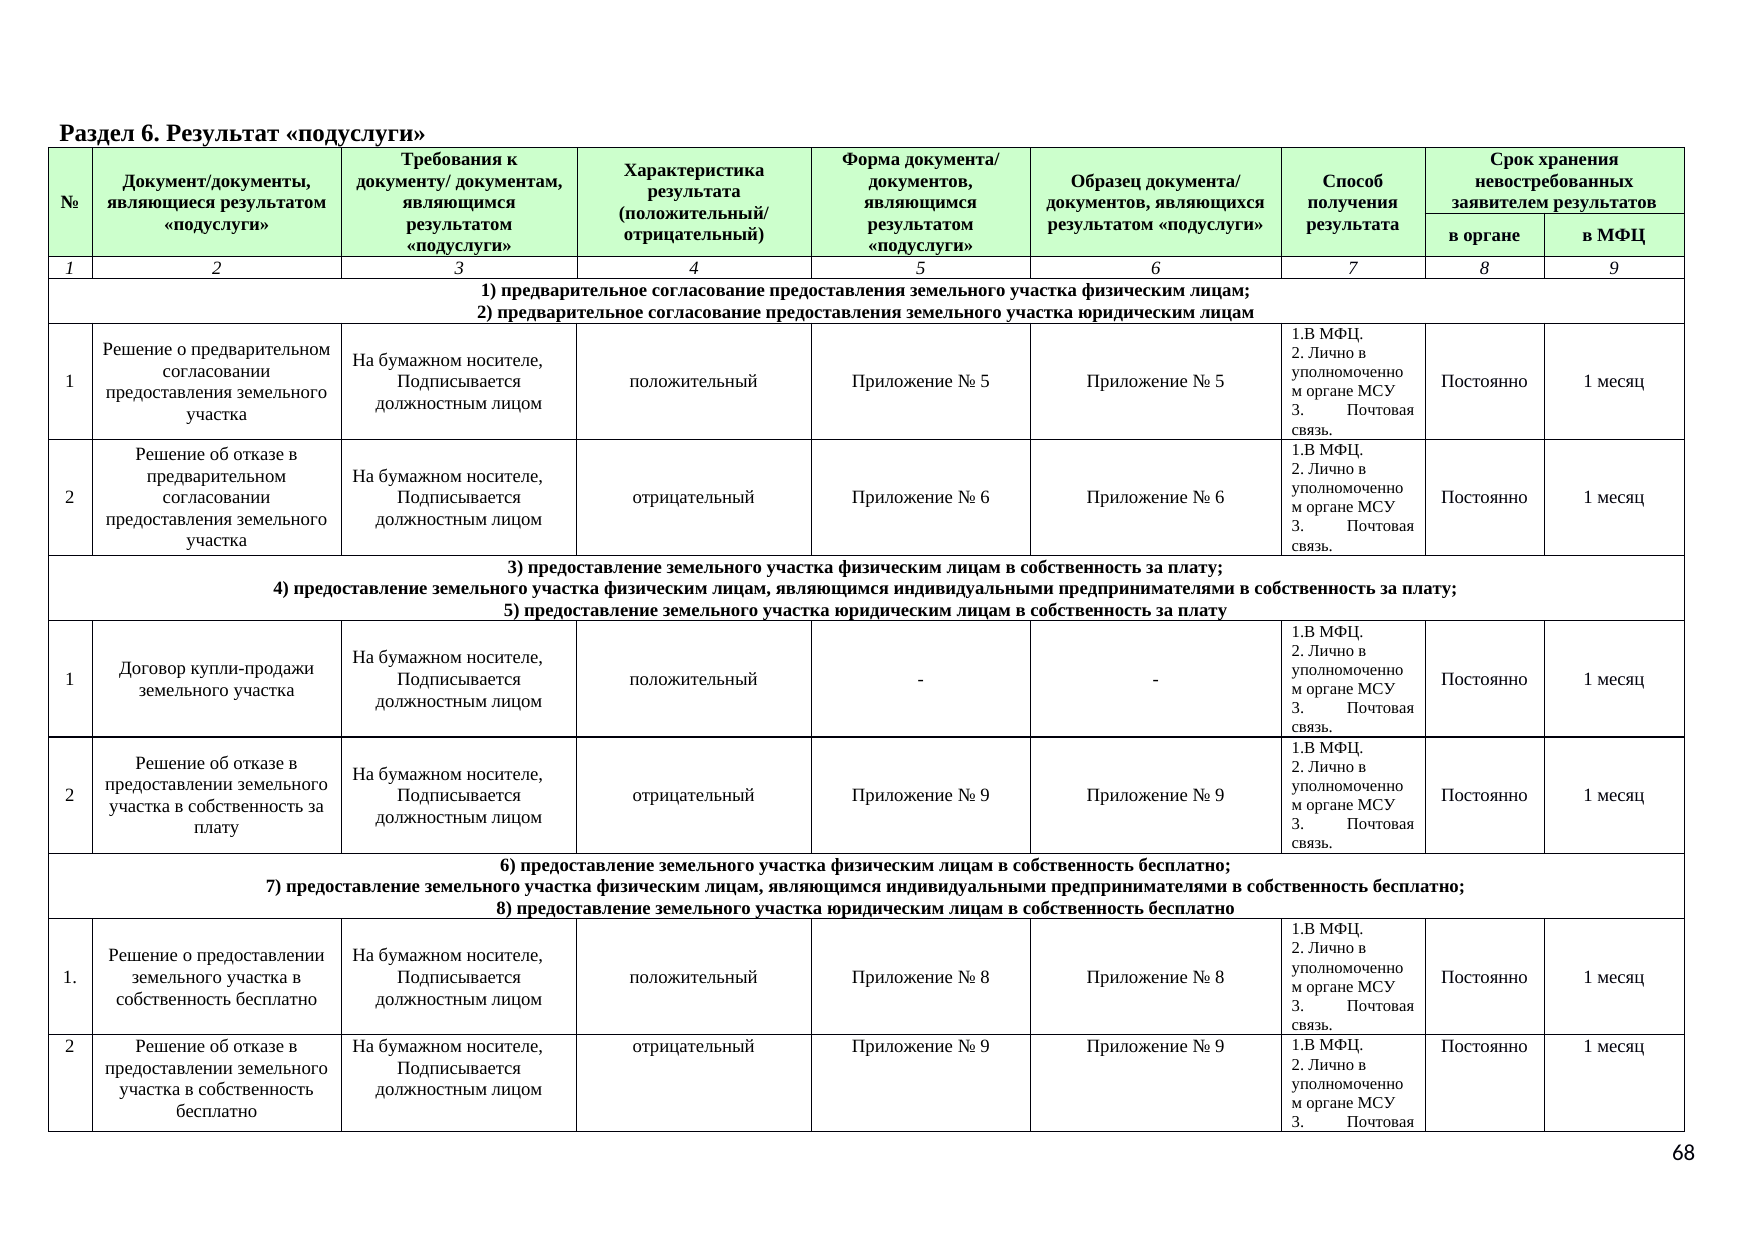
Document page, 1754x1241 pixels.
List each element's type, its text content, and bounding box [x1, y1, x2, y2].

table_cell 1. [49, 919, 92, 1034]
table_cell Договор купли-продажи земельного участка [93, 621, 341, 736]
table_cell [342, 1035, 576, 1131]
table_cell Приложение № 9 [1031, 1035, 1281, 1131]
table_cell 1 [49, 257, 92, 278]
table_cell - [1031, 621, 1281, 736]
table_header Форма документа/ документов, являющимся результатом «подуслуги» [812, 148, 1030, 256]
table_cell Постоянно [1426, 919, 1544, 1034]
table_cell 2 [49, 440, 92, 554]
table_cell Решение об отказе в предоставлении земельного участка в собственность за плату [93, 738, 341, 852]
table_cell отрицательный [577, 738, 811, 852]
table_cell 1.В МФЦ. 2. Лично в уполномоченном органе МСУ 3. Почтовая связь. [1282, 324, 1425, 438]
table_cell Постоянно [1426, 621, 1544, 736]
table_cell Решение о предварительном согласовании предоставления земельного участка [93, 324, 341, 438]
table_cell 2 [49, 738, 92, 852]
table_cell 1 месяц [1545, 324, 1684, 438]
table_cell Приложение № 5 [1031, 324, 1281, 438]
table_header Срок хранения невостребованных заявителем результатов [1426, 148, 1684, 213]
table_header Документ/документы, являющиеся результатом «подуслуги» [93, 148, 341, 256]
table_cell 6 [1031, 257, 1281, 278]
table_cell 1.В МФЦ. 2. Лично в уполномоченном органе МСУ 3. Почтовая связь. [1282, 621, 1425, 736]
table_cell 3) предоставление земельного участка физическим лицам в собственность за плату; 4) предоставление земельного участка физическим лицам, являющимся индивидуальными предпринимателями в собственность за плату; 5) предоставление земельного участка юридическим лицам в собственность за плату [49, 556, 1684, 620]
table_cell 1.В МФЦ. 2. Лично в уполномоченном органе МСУ 3. Почтовая связь. [1282, 919, 1425, 1034]
table_cell 3 [342, 257, 577, 278]
table_cell 1 месяц [1545, 621, 1684, 736]
table_cell 6) предоставление земельного участка физическим лицам в собственность бесплатно; 7) предоставление земельного участка физическим лицам, являющимся индивидуальными предпринимателями в собственность бесплатно; 8) предоставление земельного участка юридическим лицам в собственность бесплатно [49, 854, 1684, 918]
table_cell 8 [1426, 257, 1544, 278]
table_cell Приложение № 9 [812, 738, 1030, 852]
table_cell отрицательный [577, 1035, 811, 1131]
table_cell в органе [1426, 214, 1544, 256]
table_header Требования к документу/ документам, являющимся результатом «подуслуги» [342, 148, 577, 256]
table_cell Приложение № 8 [812, 919, 1030, 1034]
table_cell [93, 1035, 341, 1131]
table_cell 1.В МФЦ. 2. Лично в уполномоченном органе МСУ 3. Почтовая связь. [1282, 738, 1425, 852]
table_cell 2 [93, 257, 341, 278]
table_cell Приложение № 9 [1031, 738, 1281, 852]
table_cell 1 месяц [1545, 738, 1684, 852]
table_cell На бумажном носителе, Подписывается должностным лицом [342, 919, 576, 1034]
table_cell 1) предварительное согласование предоставления земельного участка физическим лицам; 2) предварительное согласование предоставления земельного участка юридическим лицам [49, 279, 1684, 322]
table_cell 9 [1545, 257, 1684, 278]
table_cell 5 [812, 257, 1030, 278]
table_cell Решение об отказе в предварительном согласовании предоставления земельного участка [93, 440, 341, 554]
table_cell Постоянно [1426, 1035, 1544, 1131]
table_cell отрицательный [577, 440, 811, 554]
table_cell положительный [577, 324, 811, 438]
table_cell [1282, 1035, 1425, 1131]
table_cell Приложение № 9 [812, 1035, 1030, 1131]
table_cell Приложение № 6 [812, 440, 1030, 554]
table_cell положительный [577, 919, 811, 1034]
table_header Образец документа/ документов, являющихся результатом «подуслуги» [1031, 148, 1281, 256]
table_header № [49, 148, 92, 256]
table_cell 4 [578, 257, 811, 278]
table_cell На бумажном носителе, Подписывается должностным лицом [342, 738, 576, 852]
table_cell 2 [49, 1035, 92, 1131]
table_cell 1 [49, 324, 92, 438]
table_cell 1 месяц [1545, 440, 1684, 554]
table_cell 1 месяц [1545, 919, 1684, 1034]
table_cell На бумажном носителе, Подписывается должностным лицом [342, 621, 576, 736]
table_cell 7 [1282, 257, 1425, 278]
table_cell Приложение № 8 [1031, 919, 1281, 1034]
table_cell 1 [49, 621, 92, 736]
table_cell На бумажном носителе, Подписывается должностным лицом [342, 440, 576, 554]
table_cell положительный [577, 621, 811, 736]
table_cell Постоянно [1426, 440, 1544, 554]
table_cell Приложение № 6 [1031, 440, 1281, 554]
table_cell Приложение № 5 [812, 324, 1030, 438]
table_cell Решение о предоставлении земельного участка в собственность бесплатно [93, 919, 341, 1034]
table_cell в МФЦ [1545, 214, 1684, 256]
table_cell Постоянно [1426, 738, 1544, 852]
table_cell - [812, 621, 1030, 736]
table_cell 1 месяц [1545, 1035, 1684, 1131]
table_cell На бумажном носителе, Подписывается должностным лицом [342, 324, 576, 438]
text Раздел 6. Результат «подуслуги» [59, 118, 1695, 147]
table_header Способ получения результата [1282, 148, 1425, 256]
table_cell 1.В МФЦ. 2. Лично в уполномоченном органе МСУ 3. Почтовая связь. [1282, 440, 1425, 554]
table_header Характеристика результата (положительный/ отрицательный) [578, 148, 811, 256]
table_cell Постоянно [1426, 324, 1544, 438]
